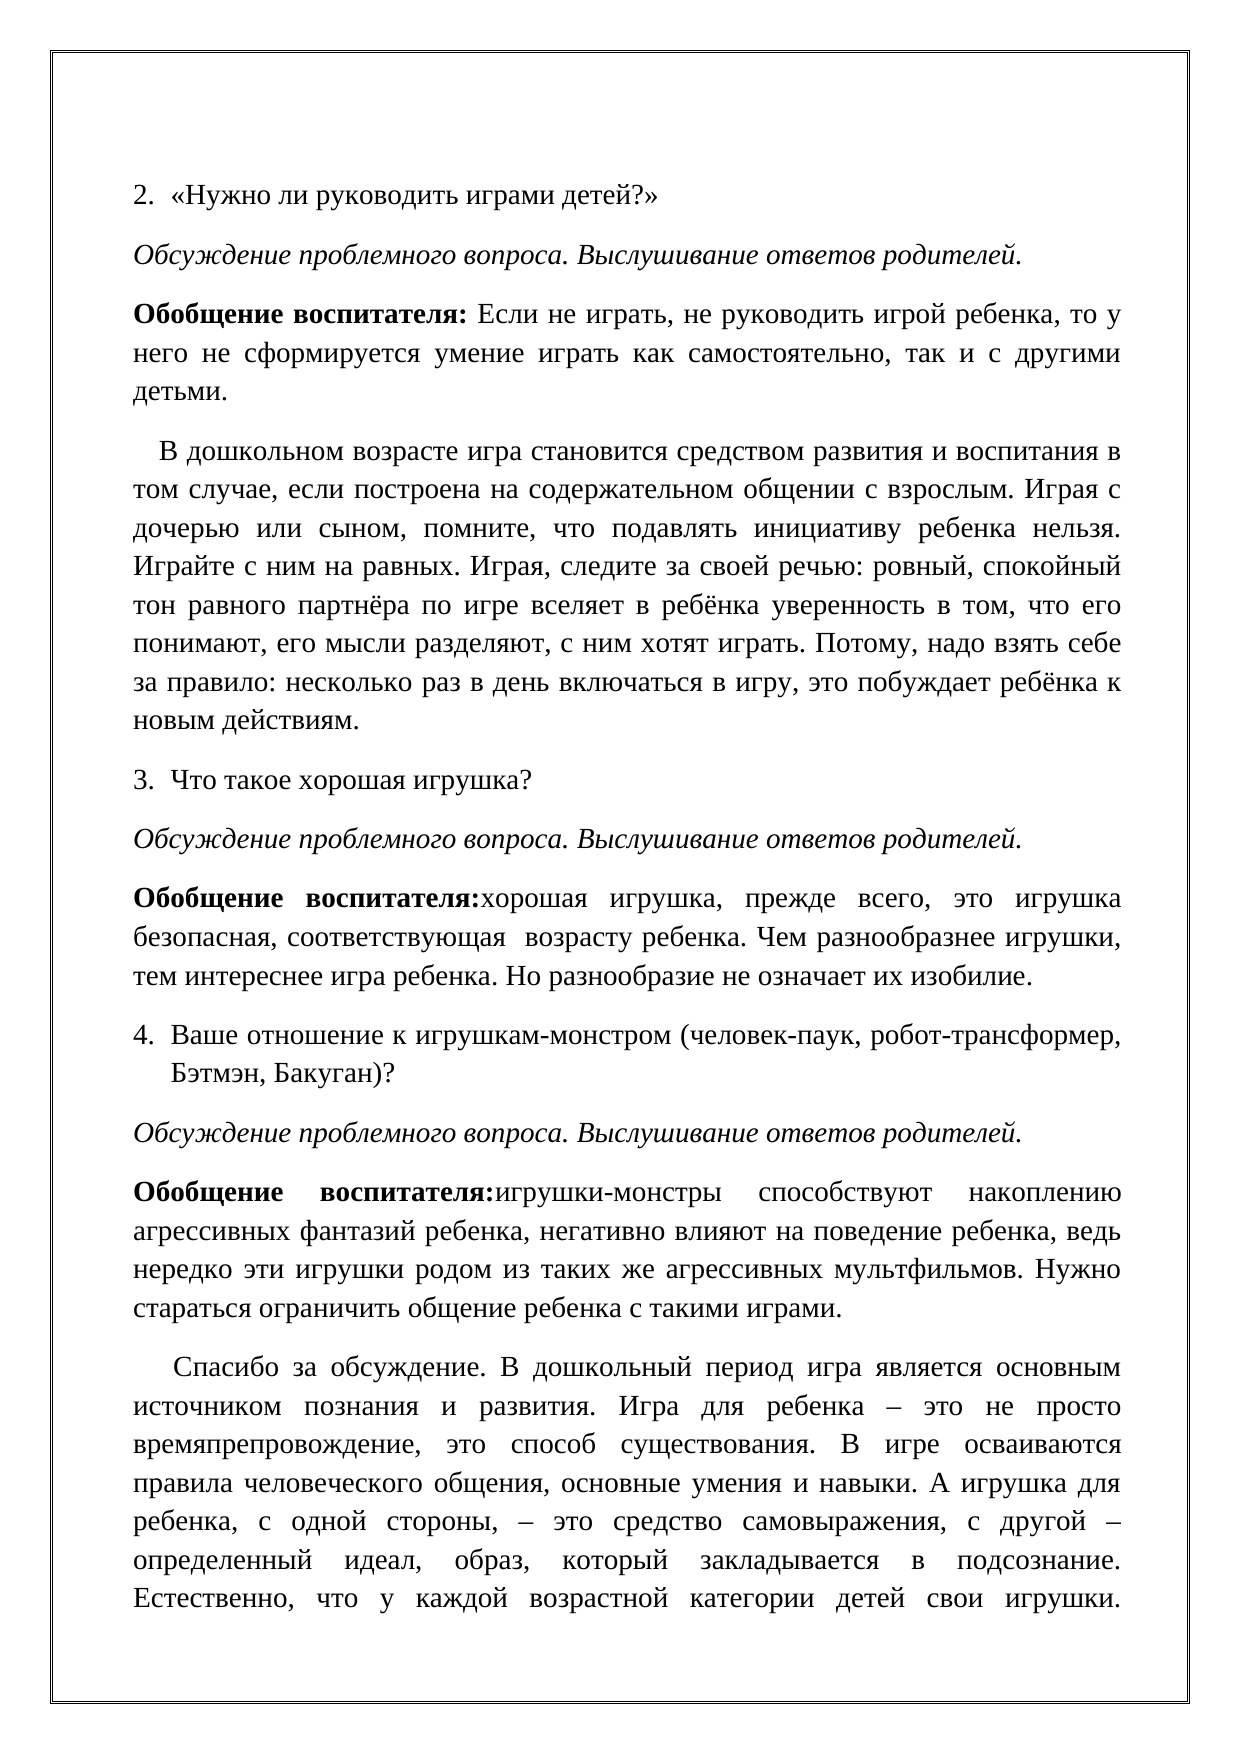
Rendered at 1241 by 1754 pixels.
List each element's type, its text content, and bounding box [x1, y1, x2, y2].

list «Нужно ли руководить играми детей?» [133, 177, 1122, 211]
list Ваше отношение к игрушкам-монстром (человек-паук, робот-трансформер, Бэтмэн, Бакуган)? [133, 1017, 1122, 1089]
list Что такое хорошая игрушка? [133, 762, 1122, 795]
text Обсуждение проблемного вопроса. Выслушивание ответов родителей. [133, 821, 1122, 855]
text В дошкольном возрасте игра становится средством развития и воспитания в том случае, если построена на содержательном общении с взрослым. Играя с дочерью или сыном, помните, что подавлять инициативу ребенка нельзя. Играйте с ним на равных. Играя, следите за своей речью: ровный, спокойный тон равного партнёра по игре вселяет в ребёнка уверенность в том, что его понимают, его мысли разделяют, с ним хотят играть. Потому, надо взять себе за правило: несколько раз в день включаться в игру, это побуждает ребёнка к новым действиям. [133, 433, 1122, 736]
text Обобщение воспитателя:хорошая игрушка, прежде всего, это игрушка безопасная, соответствующая возрасту ребенка. Чем разнообразнее игрушки, тем интереснее игра ребенка. Но разнообразие не означает их изобилие. [133, 881, 1122, 991]
text Обсуждение проблемного вопроса. Выслушивание ответов родителей. [133, 1115, 1122, 1148]
text Обобщение воспитателя: Если не играть, не руководить игрой ребенка, то у него не сформируется умение играть как самостоятельно, так и с другими детьми. [133, 296, 1122, 407]
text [133, 1349, 1122, 1614]
text Обобщение воспитателя:игрушки-монстры способствуют накоплению агрессивных фантазий ребенка, негативно влияют на поведение ребенка, ведь нередко эти игрушки родом из таких же агрессивных мультфильмов. Нужно стараться ограничить общение ребенка с такими играми. [133, 1174, 1122, 1323]
text Обсуждение проблемного вопроса. Выслушивание ответов родителей. [133, 237, 1122, 270]
